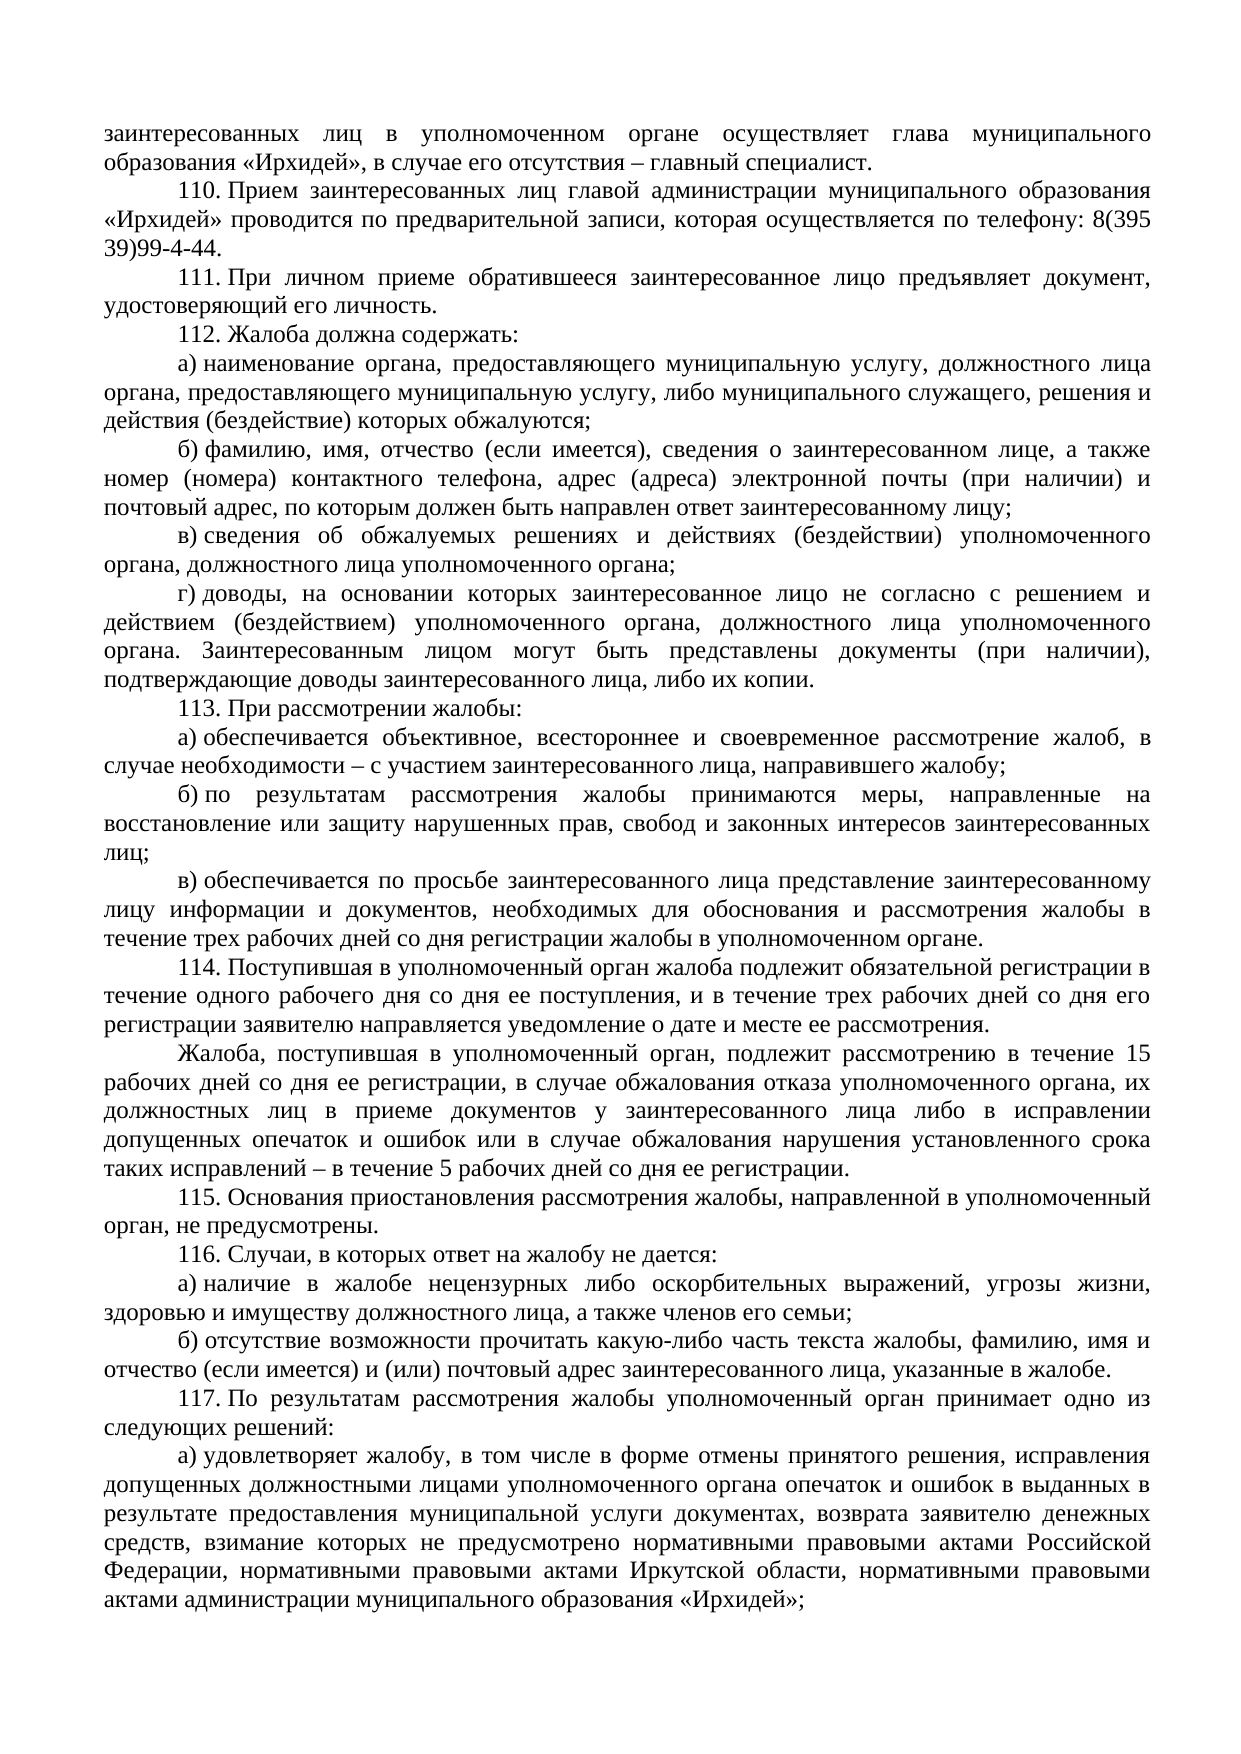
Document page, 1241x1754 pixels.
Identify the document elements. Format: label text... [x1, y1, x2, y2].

text а) удовлетворяет жалобу, в том числе в форме отмены принятого решения, исправления допущенных должностными лицами уполномоченного органа опечаток и ошибок в выданных в результате предоставления муниципальной услуги документах, возврата заявителю денежных средств, взимание которых не предусмотрено нормативными правовыми актами Российской Федерации, нормативными правовыми актами Иркутской области, нормативными правовыми актами администрации муниципального образования «Ирхидей»; [103, 1441, 1152, 1613]
text 114. Поступившая в уполномоченный орган жалоба подлежит обязательной регистрации в течение одного рабочего дня со дня ее поступления, и в течение трех рабочих дней со дня его регистрации заявителю направляется уведомление о дате и месте ее рассмотрения. [103, 952, 1152, 1038]
text 117. По результатам рассмотрения жалобы уполномоченный орган принимает одно из следующих решений: [103, 1383, 1152, 1441]
text 112. Жалоба должна содержать: [103, 319, 1152, 348]
text 111. При личном приеме обратившееся заинтересованное лицо предъявляет документ, удостоверяющий его личность. [103, 262, 1152, 319]
text а) обеспечивается объективное, всестороннее и своевременное рассмотрение жалоб, в случае необходимости – с участием заинтересованного лица, направившего жалобу; [103, 722, 1152, 779]
text б) фамилию, имя, отчество (если имеется), сведения о заинтересованном лице, а также номер (номера) контактного телефона, адрес (адреса) электронной почты (при наличии) и почтовый адрес, по которым должен быть направлен ответ заинтересованному лицу; [103, 434, 1152, 521]
text б) отсутствие возможности прочитать какую-либо часть текста жалобы, фамилию, имя и отчество (если имеется) и (или) почтовый адрес заинтересованного лица, указанные в жалобе. [103, 1326, 1152, 1383]
text г) доводы, на основании которых заинтересованное лицо не согласно с решением и действием (бездействием) уполномоченного органа, должностного лица уполномоченного органа. Заинтересованным лицом могут быть представлены документы (при наличии), подтверждающие доводы заинтересованного лица, либо их копии. [103, 578, 1152, 693]
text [103, 118, 1152, 176]
text 116. Случаи, в которых ответ на жалобу не дается: [103, 1239, 1152, 1268]
text в) обеспечивается по просьбе заинтересованного лица представление заинтересованному лицу информации и документов, необходимых для обоснования и рассмотрения жалобы в течение трех рабочих дней со дня регистрации жалобы в уполномоченном органе. [103, 866, 1152, 952]
text б) по результатам рассмотрения жалобы принимаются меры, направленные на восстановление или защиту нарушенных прав, свобод и законных интересов заинтересованных лиц; [103, 779, 1152, 866]
text Жалоба, поступившая в уполномоченный орган, подлежит рассмотрению в течение 15 рабочих дней со дня ее регистрации, в случае обжалования отказа уполномоченного органа, их должностных лиц в приеме документов у заинтересованного лица либо в исправлении допущенных опечаток и ошибок или в случае обжалования нарушения установленного срока таких исправлений – в течение 5 рабочих дней со дня ее регистрации. [103, 1038, 1152, 1182]
text а) наименование органа, предоставляющего муниципальную услугу, должностного лица органа, предоставляющего муниципальную услугу, либо муниципального служащего, решения и действия (бездействие) которых обжалуются; [103, 348, 1152, 434]
text 113. При рассмотрении жалобы: [103, 693, 1152, 722]
text а) наличие в жалобе нецензурных либо оскорбительных выражений, угрозы жизни, здоровью и имуществу должностного лица, а также членов его семьи; [103, 1268, 1152, 1326]
text 110. Прием заинтересованных лиц главой администрации муниципального образования «Ирхидей» проводится по предварительной записи, которая осуществляется по телефону: 8(395 39)99-4-44. [103, 176, 1152, 262]
text в) сведения об обжалуемых решениях и действиях (бездействии) уполномоченного органа, должностного лица уполномоченного органа; [103, 521, 1152, 578]
text 115. Основания приостановления рассмотрения жалобы, направленной в уполномоченный орган, не предусмотрены. [103, 1182, 1152, 1239]
